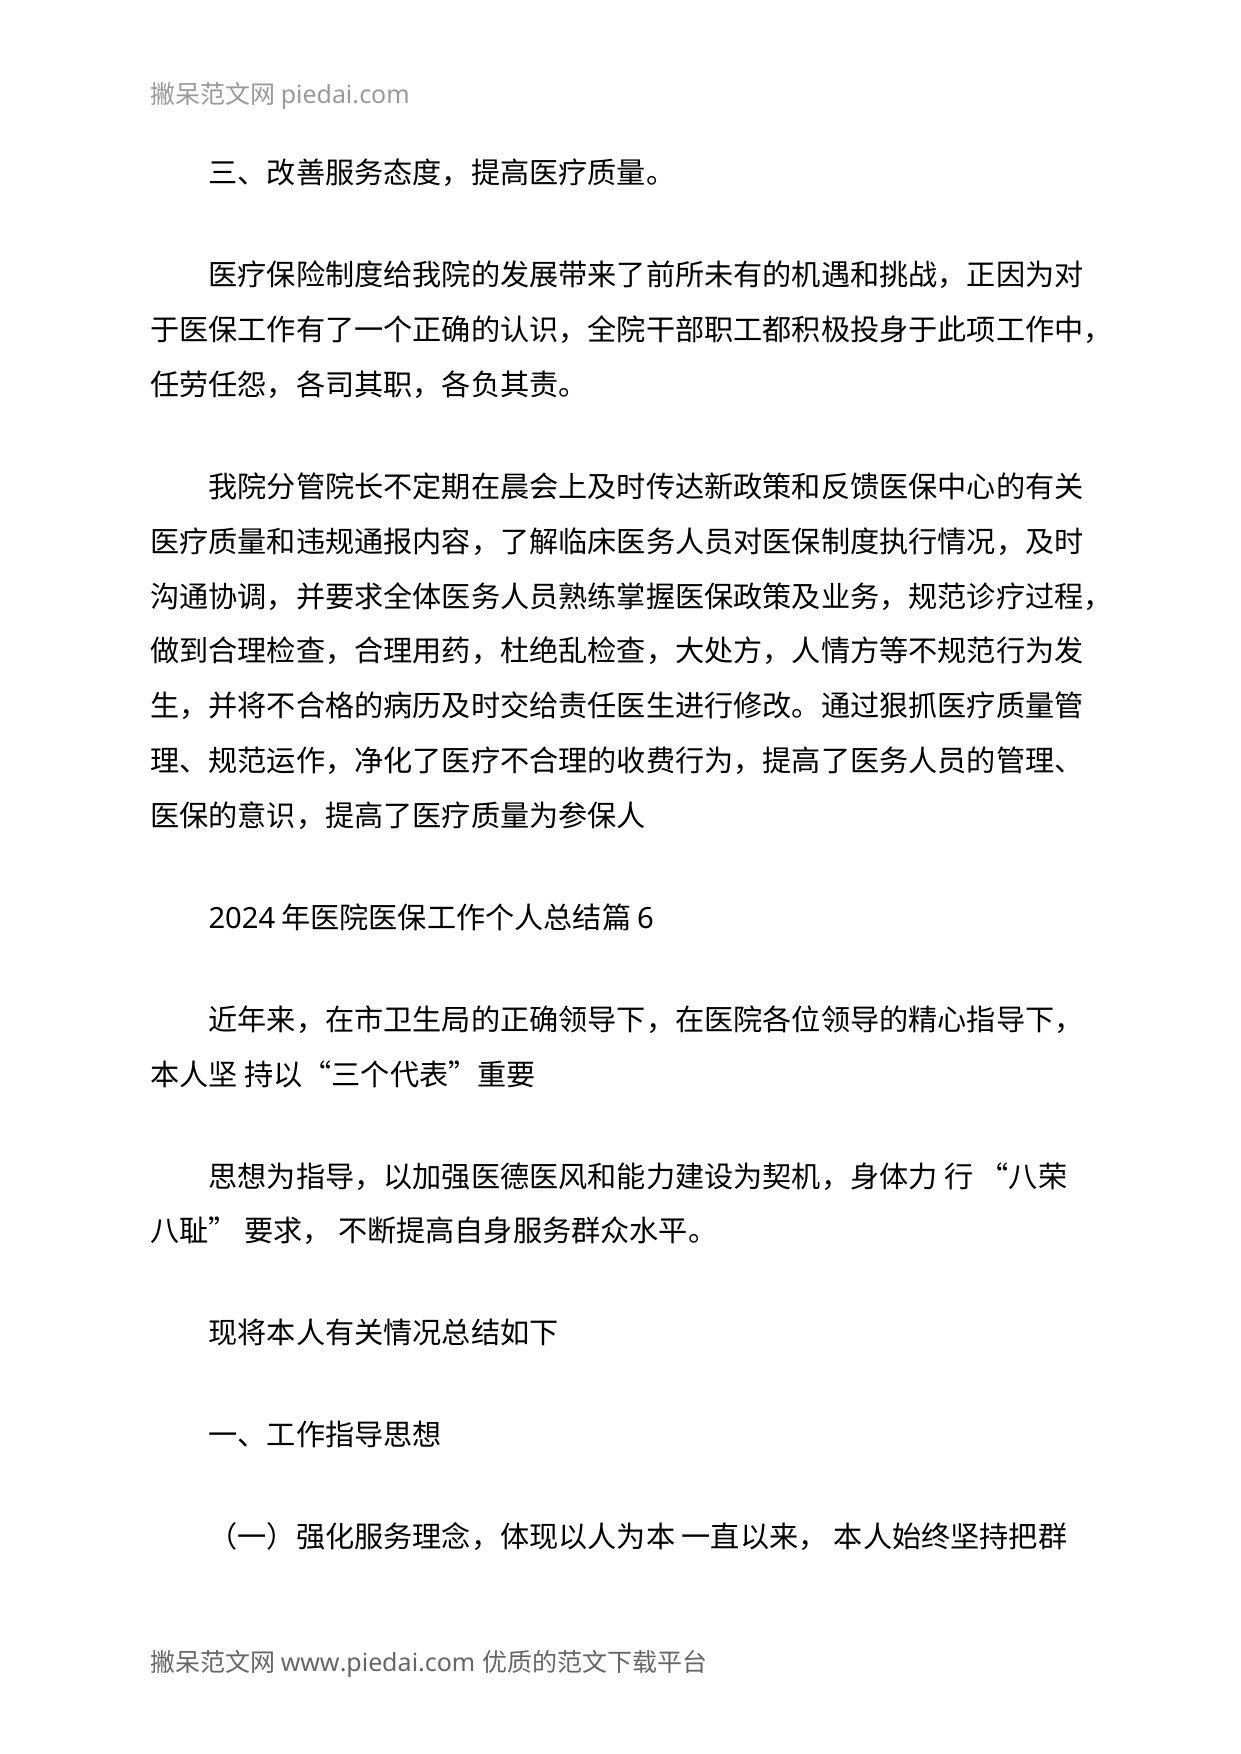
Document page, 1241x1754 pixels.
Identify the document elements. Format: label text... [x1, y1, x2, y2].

text 医疗保险制度给我院的发展带来了前所未有的机遇和挑战，正因为对于医保工作有了一个正确的认识，全院干部职工都积极投身于此项工作中，任劳任怨，各司其职，各负其责。 [150, 252, 1090, 404]
text 现将本人有关情况总结如下 [150, 1310, 1090, 1352]
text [150, 1513, 1090, 1556]
text 2024年医院医保工作个人总结篇6 [150, 894, 1090, 937]
text 近年来，在市卫生局的正确领导下，在医院各位领导的精心指导下，本人坚 持以“三个代表”重要 [150, 996, 1090, 1094]
text 三、改善服务态度，提高医疗质量。 [150, 150, 1090, 192]
text 一、工作指导思想 [150, 1412, 1090, 1454]
text 我院分管院长不定期在晨会上及时传达新政策和反馈医保中心的有关医疗质量和违规通报内容，了解临床医务人员对医保制度执行情况，及时沟通协调，并要求全体医务人员熟练掌握医保政策及业务，规范诊疗过程，做到合理检查，合理用药，杜绝乱检查，大处方，人情方等不规范行为发生，并将不合格的病历及时交给责任医生进行修改。通过狠抓医疗质量管理、规范运作，净化了医疗不合理的收费行为，提高了医务人员的管理、医保的意识，提高了医疗质量为参保人 [150, 463, 1090, 835]
text 思想为指导，以加强医德医风和能力建设为契机，身体力 行 “八荣八耻” 要求， 不断提高自身服务群众水平。 [150, 1153, 1090, 1250]
